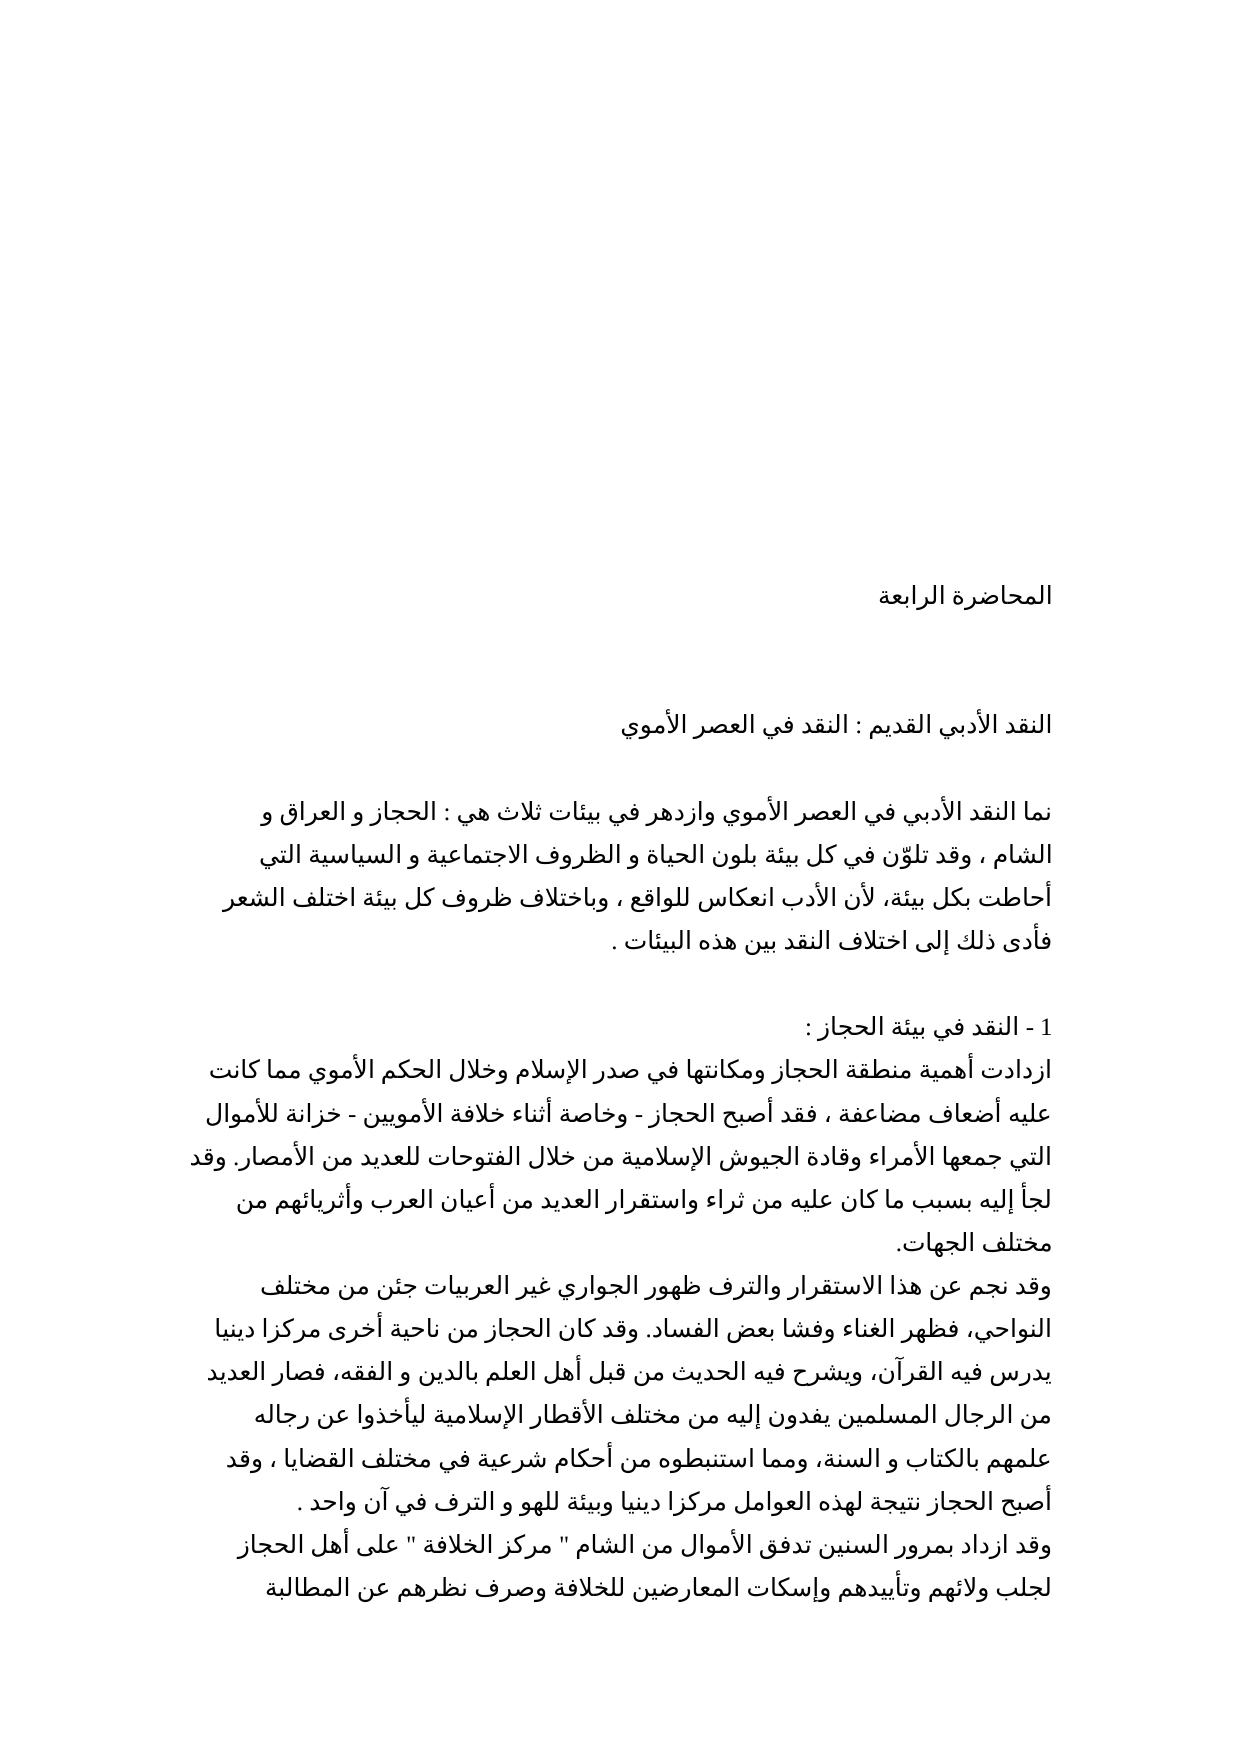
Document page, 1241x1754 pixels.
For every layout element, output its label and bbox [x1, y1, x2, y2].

text [187, 150, 1053, 1602]
